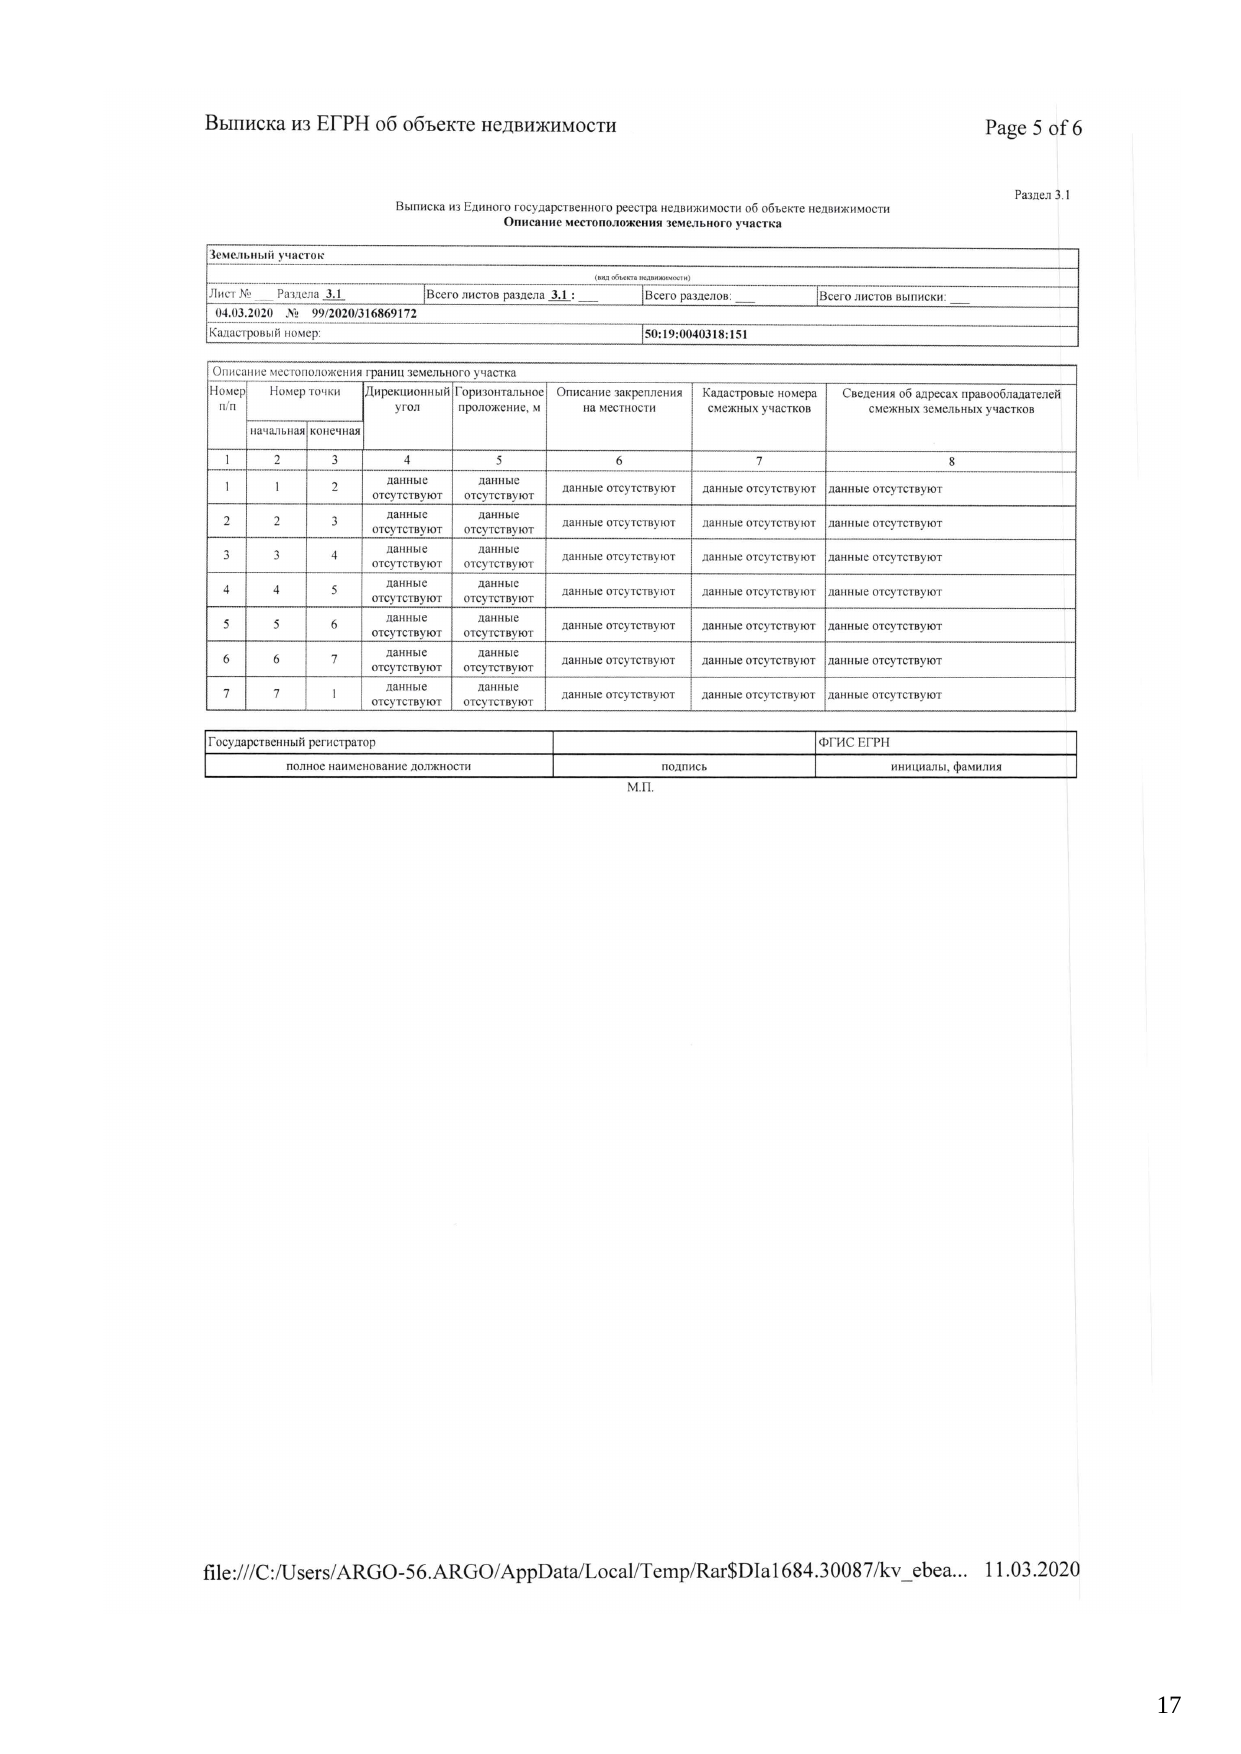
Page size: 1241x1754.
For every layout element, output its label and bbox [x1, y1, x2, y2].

picture [103, 88, 1181, 1614]
